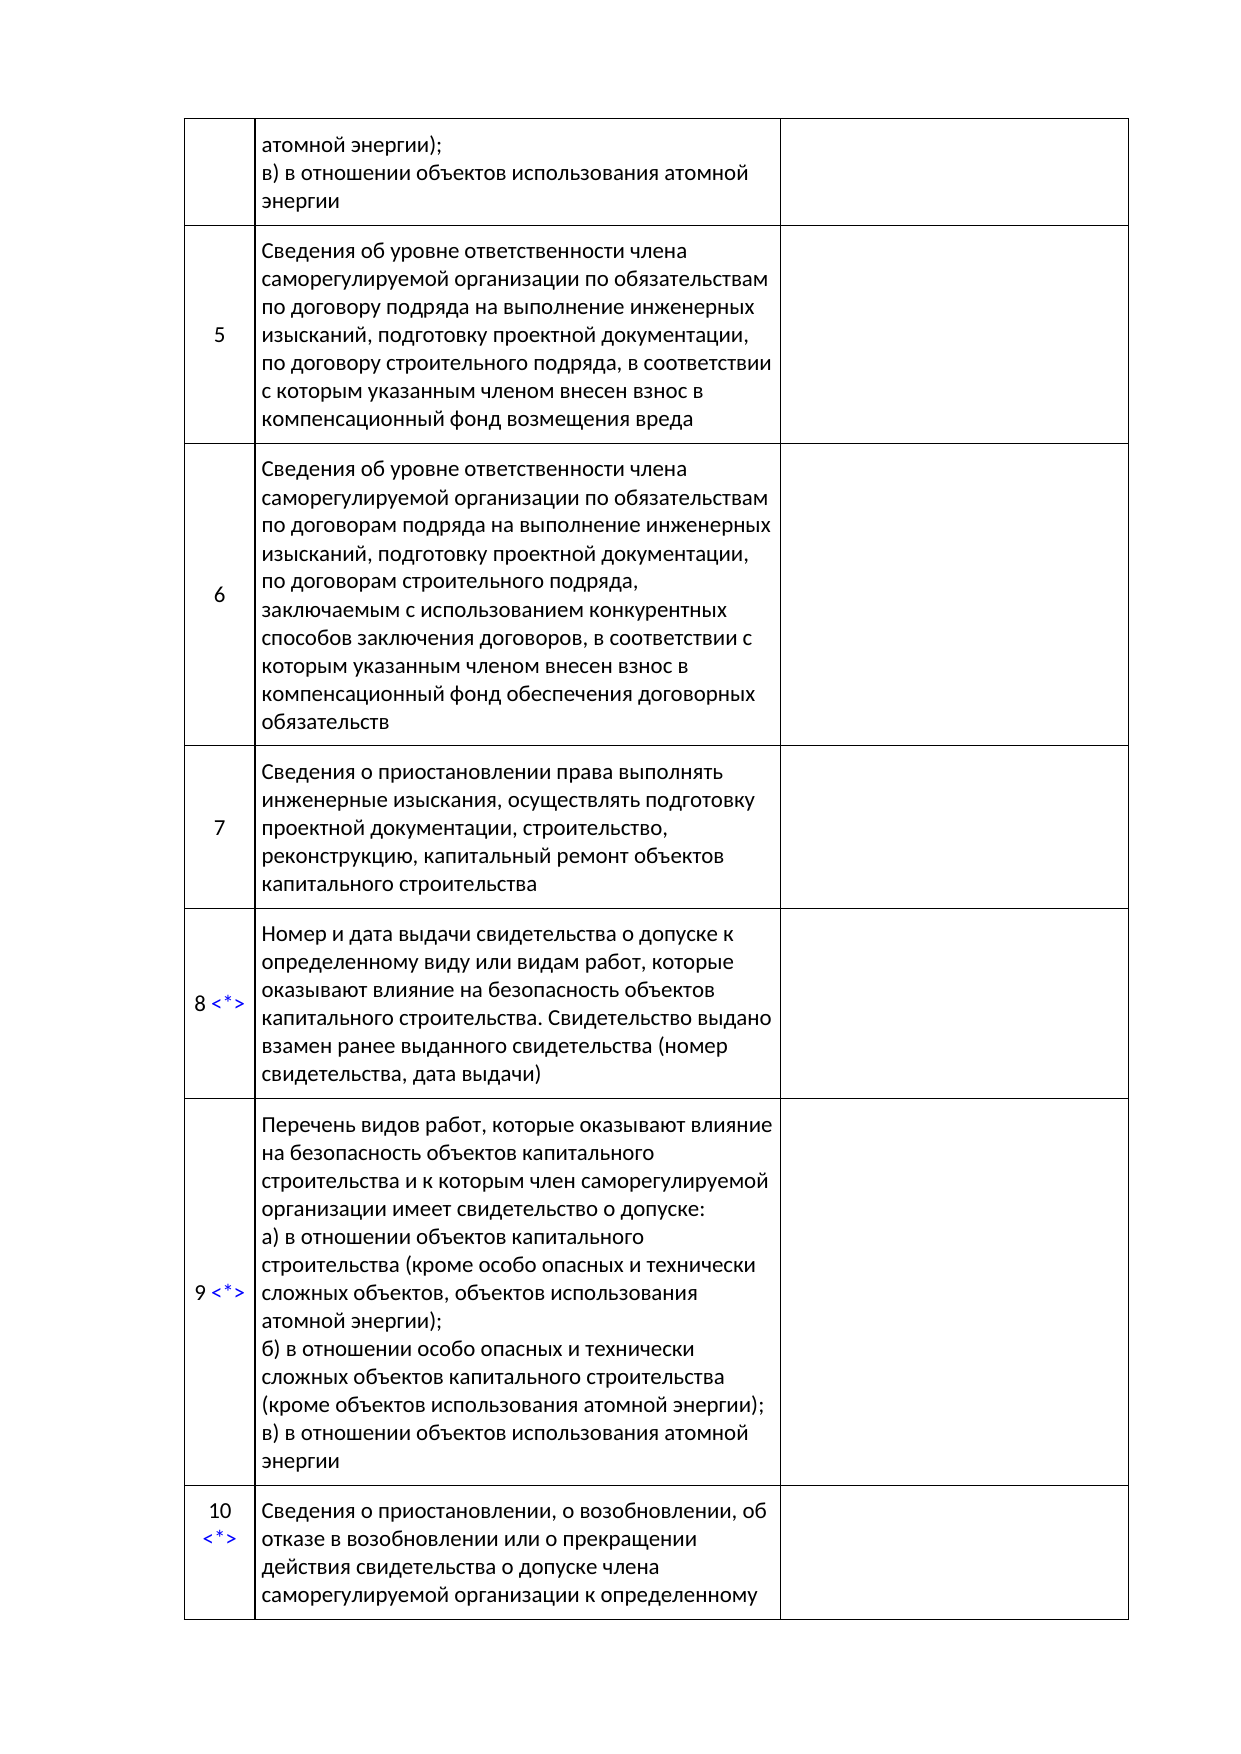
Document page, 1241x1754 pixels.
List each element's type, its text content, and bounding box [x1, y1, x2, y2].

table_cell [781, 1486, 1128, 1619]
table_cell Перечень видов работ, которые оказывают влияние на безопасность объектов капитального строительства и к которым член саморегулируемой организации имеет свидетельство о допуске: а) в отношении объектов капитального строительства (кроме особо опасных и технически сложных объектов, объектов использования атомной энергии); б) в отношении особо опасных и технически сложных объектов капитального строительства (кроме объектов использования атомной энергии); в) в отношении объектов использования атомной энергии [256, 1099, 780, 1485]
table_cell [781, 444, 1128, 745]
table_cell Сведения об уровне ответственности члена саморегулируемой организации по обязательствам по договорам подряда на выполнение инженерных изысканий, подготовку проектной документации, по договорам строительного подряда, заключаемым с использованием конкурентных способов заключения договоров, в соответствии с которым указанным членом внесен взнос в компенсационный фонд обеспечения договорных обязательств [256, 444, 780, 745]
table_cell 8 <*> [185, 909, 254, 1098]
table_cell 6 [185, 444, 254, 745]
table_cell 7 [185, 746, 254, 908]
table_cell 5 [185, 226, 254, 443]
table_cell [256, 119, 780, 224]
table_cell 4 [185, 119, 254, 224]
table_cell [781, 909, 1128, 1098]
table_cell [256, 1486, 780, 1619]
table_cell 9 <*> [185, 1099, 254, 1485]
table_cell [781, 1099, 1128, 1485]
table_cell 10 <*> [185, 1486, 254, 1619]
table_cell [781, 226, 1128, 443]
table_cell [781, 119, 1128, 224]
table_cell Сведения об уровне ответственности члена саморегулируемой организации по обязательствам по договору подряда на выполнение инженерных изысканий, подготовку проектной документации, по договору строительного подряда, в соответствии с которым указанным членом внесен взнос в компенсационный фонд возмещения вреда [256, 226, 780, 443]
table_cell Сведения о приостановлении права выполнять инженерные изыскания, осуществлять подготовку проектной документации, строительство, реконструкцию, капитальный ремонт объектов капитального строительства [256, 746, 780, 908]
table_cell Номер и дата выдачи свидетельства о допуске к определенному виду или видам работ, которые оказывают влияние на безопасность объектов капитального строительства. Свидетельство выдано взамен ранее выданного свидетельства (номер свидетельства, дата выдачи) [256, 909, 780, 1098]
table_cell [781, 746, 1128, 908]
